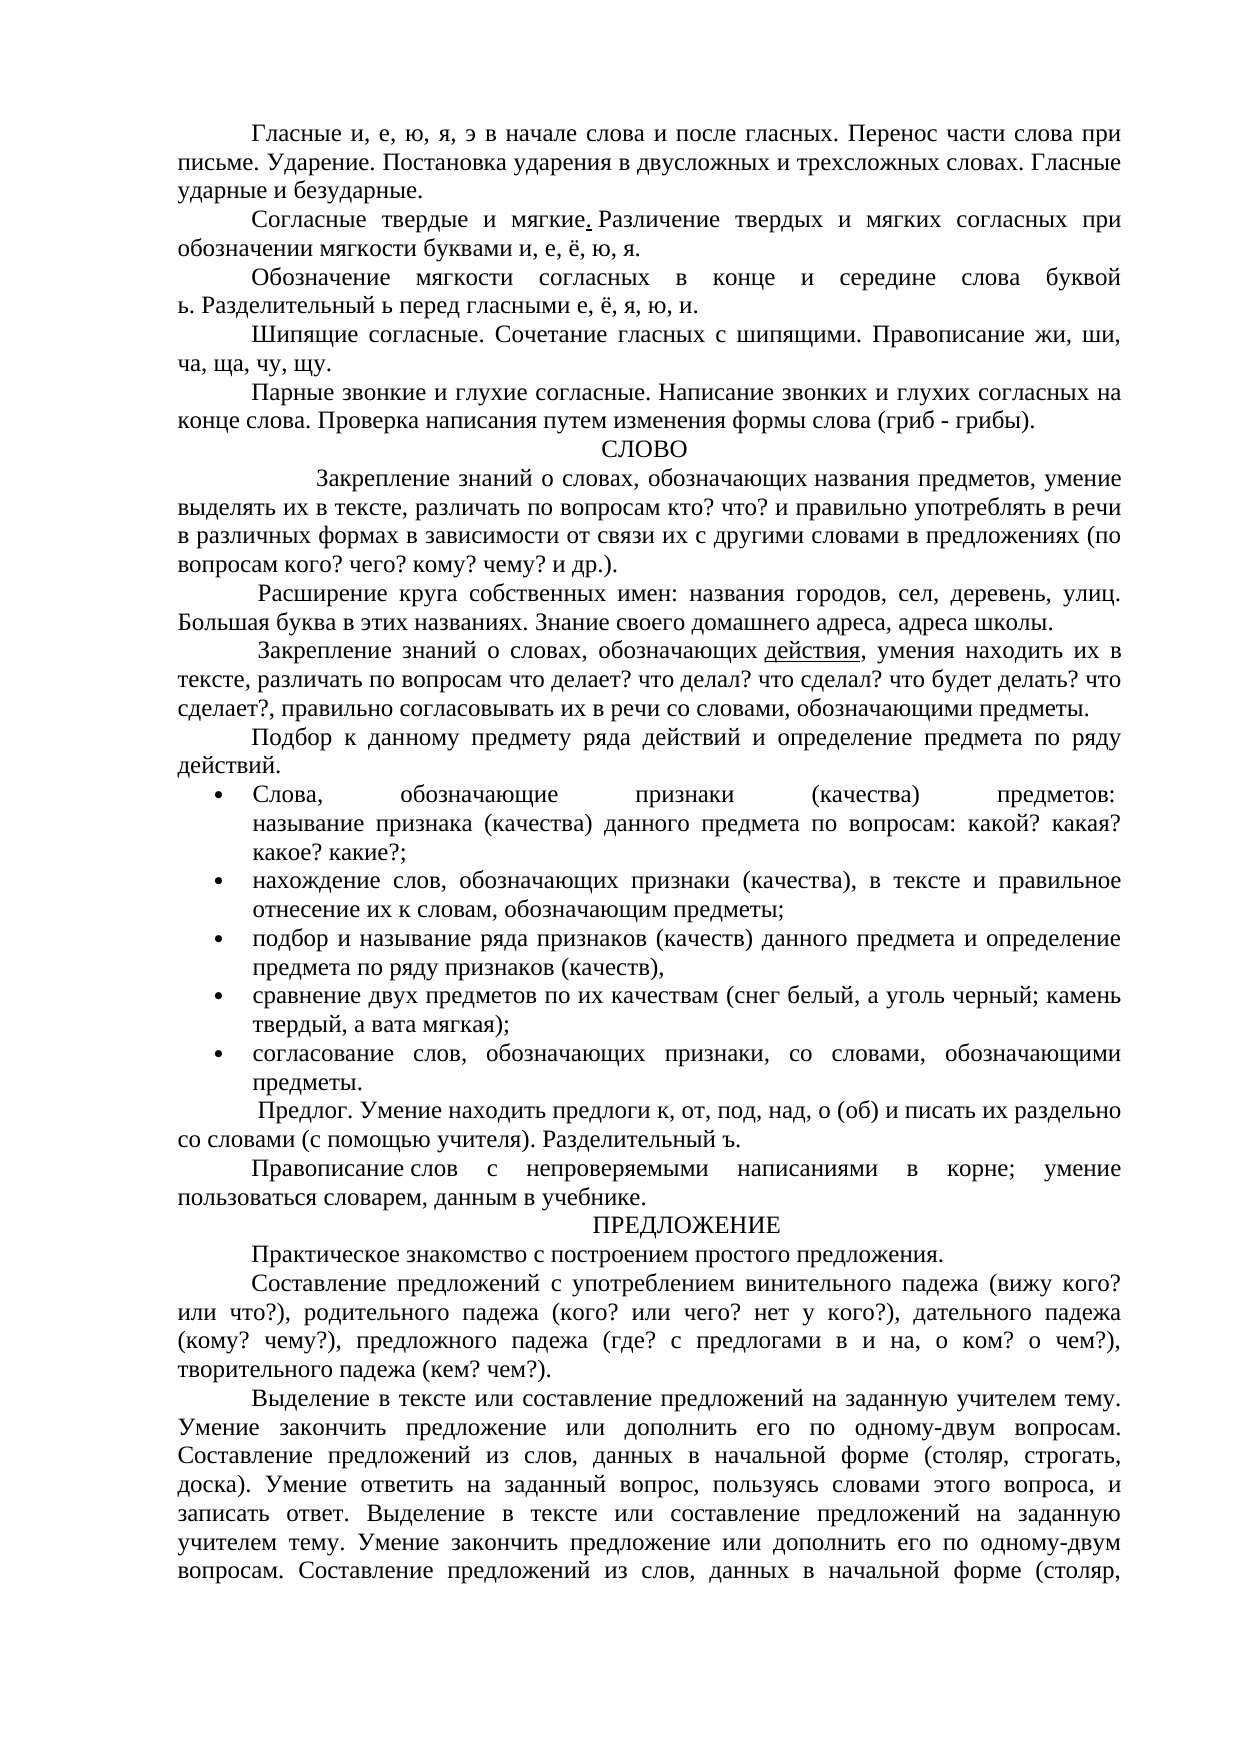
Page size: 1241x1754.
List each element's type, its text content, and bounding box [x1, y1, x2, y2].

text Парные звонкие и глухие согласные. Написание звонких и глухих согласных на конце слова. Проверка написания путем изменения формы слова (гриб - грибы). [177, 377, 1122, 434]
text Предлог. Умение находить предлоги к, от, под, над, о (об) и писать их раздельно со словами (с помощью учителя). Разделительный ъ. [177, 1096, 1122, 1153]
text Правописание слов с непроверяемыми написаниями в корне; умение пользоваться словарем, данным в учебнике. [177, 1153, 1122, 1211]
text СЛОВО [177, 434, 1122, 463]
list Слова, обозначающие признаки (качества) предметов: называние признака (качества) данного предмета по вопросам: какой? какая? какое? какие?; [215, 779, 1122, 866]
text Согласные твердые и мягкие. Различение твердых и мягких согласных при обозначении мягкости буквами и, е, ё, ю, я. [177, 204, 1122, 262]
text Практическое знакомство с построением простого предложения. [177, 1239, 1122, 1268]
text ПРЕДЛОЖЕНИЕ [177, 1211, 1122, 1239]
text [177, 1383, 1122, 1584]
text Подбор к данному предмету ряда действий и определение предмета по ряду действий. [177, 722, 1122, 779]
text Расширение круга собственных имен: названия городов, сел, деревень, улиц. Большая буква в этих названиях. Знание своего домашнего адреса, адреса школы. [177, 578, 1122, 636]
text Гласные и, е, ю, я, э в начале слова и после гласных. Перенос части слова при письме. Ударение. Постановка ударения в двусложных и трехсложных словах. Гласные ударные и безударные. [177, 118, 1122, 204]
text Закрепление знаний о словах, обозначающих действия, умения находить их в тексте, различать по вопросам что делает? что делал? что сделал? что будет делать? что сделает?, правильно согласовывать их в речи со словами, обозначающими предметы. [177, 636, 1122, 722]
text Составление предложений с употреблением винительного падежа (вижу кого? или что?), родительного падежа (кого? или чего? нет у кого?), дательного падежа (кому? чему?), предложного падежа (где? с предлогами в и на, о ком? о чем?), творительного падежа (кем? чем?). [177, 1268, 1122, 1383]
text Шипящие согласные. Сочетание гласных с шипящими. Правописание жи, ши, ча, ща, чу, щу. [177, 319, 1122, 377]
list подбор и называние ряда признаков (качеств) данного предмета и определение предмета по ряду признаков (качеств), [215, 923, 1122, 981]
list сравнение двух предметов по их качествам (снег белый, а уголь черный; камень твердый, а вата мягкая); [215, 981, 1122, 1038]
list согласование слов, обозначающих признаки, со словами, обозначающими предметы. [215, 1038, 1122, 1096]
text Закрепление знаний о словах, обозначающих названия предметов, умение выделять их в тексте, различать по вопросам кто? что? и правильно употреблять в речи в различных формах в зависимости от связи их с другими словами в предложениях (по вопросам кого? чего? кому? чему? и др.). [177, 463, 1122, 578]
list нахождение слов, обозначающих признаки (качества), в тексте и правильное отнесение их к словам, обозначающим предметы; [215, 866, 1122, 923]
text Обозначение мягкости согласных в конце и середине слова буквой ь. Разделительный ь перед гласными е, ё, я, ю, и. [177, 262, 1122, 319]
